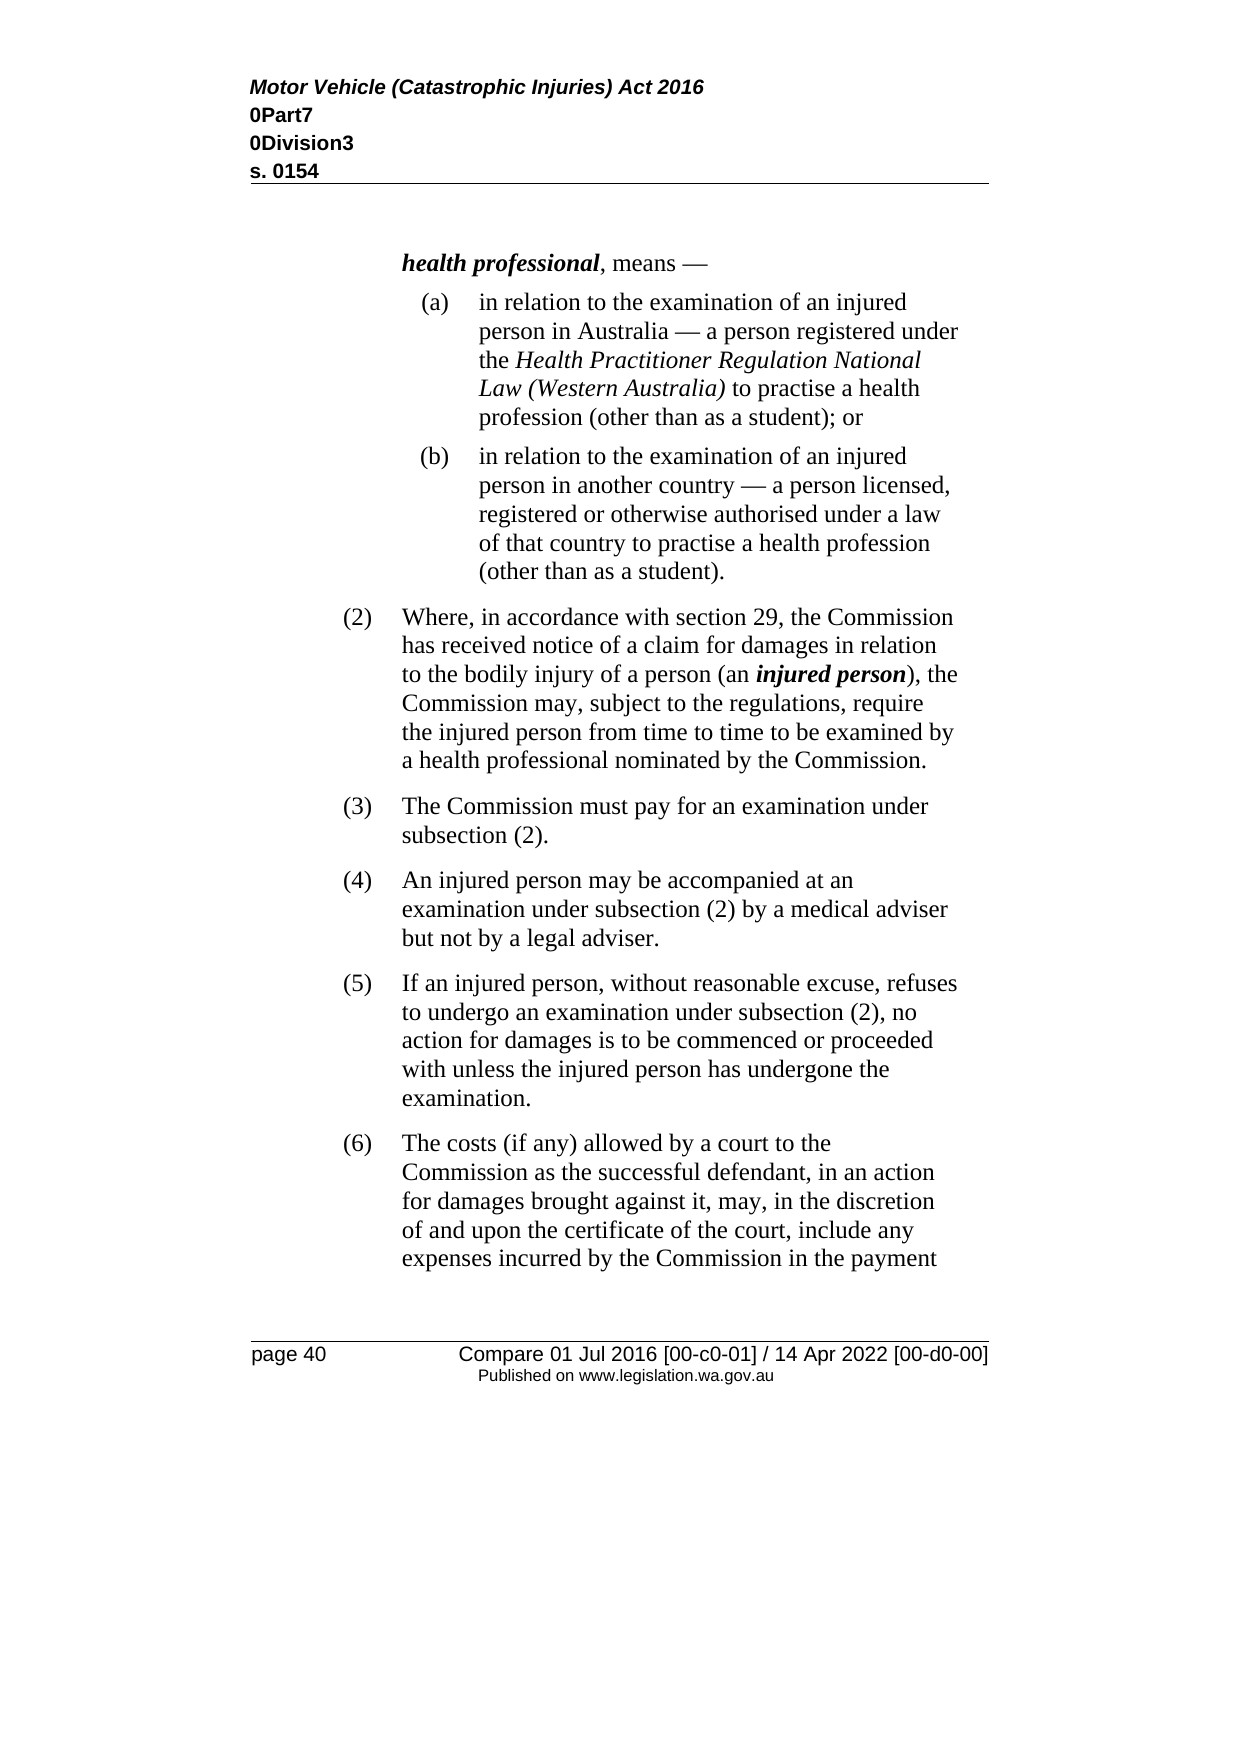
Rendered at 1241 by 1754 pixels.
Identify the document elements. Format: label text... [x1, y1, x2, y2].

text health professional, means — [310, 248, 959, 277]
text (a) in relation to the examination of an injured person in Australia — a person registered under the Health Practitioner Regulation National Law (Western Australia) to practise a health profession (other than as a student); or [310, 287, 959, 431]
text (5) If an injured person, without reasonable excuse, refuses to undergo an examination under subsection (2), no action for damages is to be commenced or proceeded with unless the injured person has undergone the examination. [313, 968, 959, 1112]
text (b) in relation to the examination of an injured person in another country — a person licensed, registered or otherwise authorised under a law of that country to practise a health profession (other than as a student). [310, 441, 959, 585]
text (3) The Commission must pay for an examination under subsection (2). [313, 791, 959, 848]
text (4) An injured person may be accompanied at an examination under subsection (2) by a medical adviser but not by a legal adviser. [313, 865, 959, 951]
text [313, 1128, 959, 1272]
text (2) Where, in accordance with section 29, the Commission has received notice of a claim for damages in relation to the bodily injury of a person (an injured person), the Commission may, subject to the regulations, require the injured person from time to time to be examined by a health professional nominated by the Commission. [313, 602, 959, 774]
